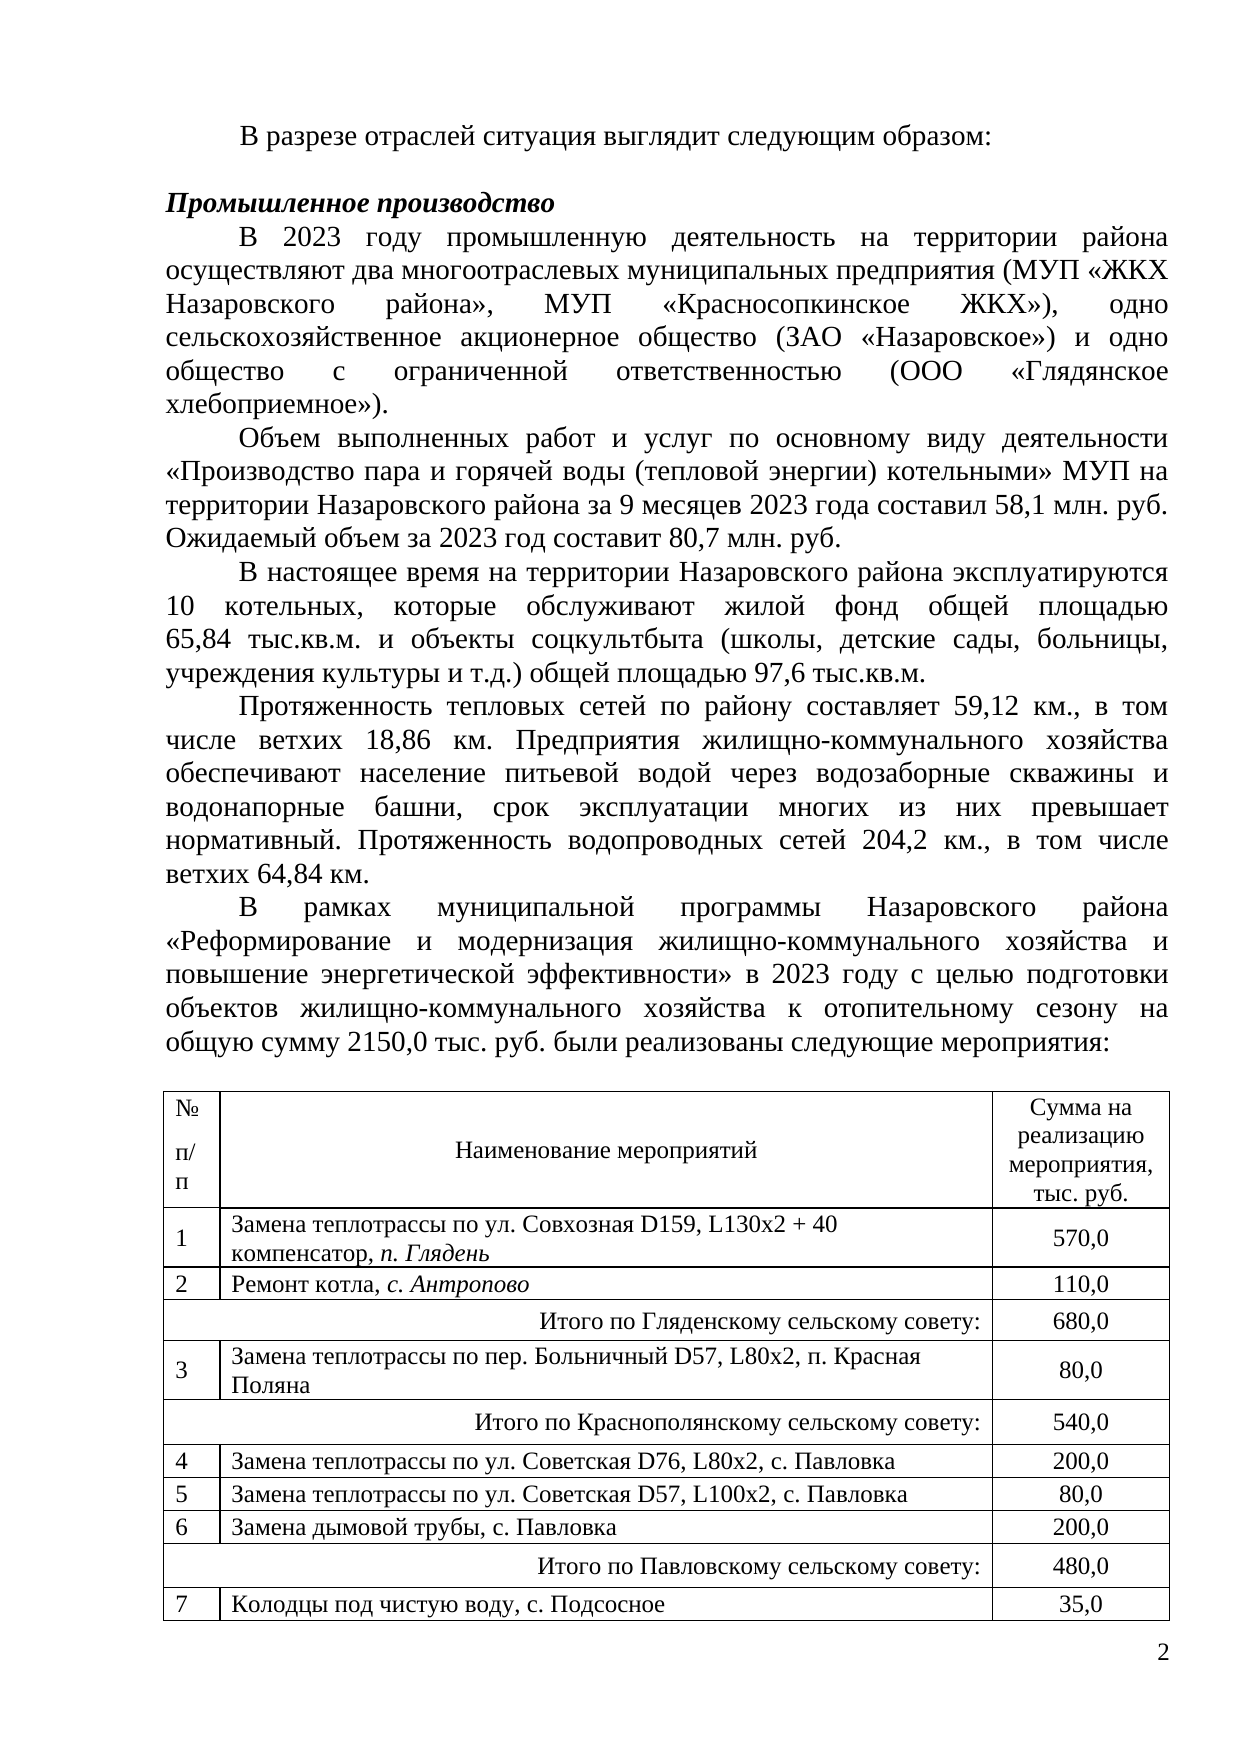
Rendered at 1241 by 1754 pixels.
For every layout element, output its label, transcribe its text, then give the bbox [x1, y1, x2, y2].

table_cell 7 [164, 1588, 219, 1620]
table_header № [164, 1092, 219, 1124]
table_header Сумма на реализацию мероприятия, тыс. руб. [993, 1092, 1169, 1207]
text В настоящее время на территории Назаровского района эксплуатируются 10 котельных, которые обслуживают жилой фонд общей площадью 65,84 тыс.кв.м. и объекты соцкультбыта (школы, детские сады, больницы, учреждения культуры и т.д.) общей площадью 97,6 тыс.кв.м. [165, 554, 1169, 688]
table_cell 200,0 [993, 1445, 1169, 1477]
table_cell 480,0 [993, 1544, 1169, 1587]
table_cell 680,0 [993, 1300, 1169, 1340]
table_cell 3 [164, 1341, 219, 1399]
table_cell 6 [164, 1511, 219, 1543]
table_cell 2 [164, 1268, 219, 1299]
table_cell 540,0 [993, 1400, 1169, 1444]
table_cell 110,0 [993, 1268, 1169, 1299]
text В 2023 году промышленную деятельность на территории района осуществляют два многоотраслевых муниципальных предприятия (МУП «ЖКХ Назаровского района», МУП «Красносопкинское ЖКХ»), одно сельскохозяйственное акционерное общество (ЗАО «Назаровское») и одно общество с ограниченной ответственностью (ООО «Глядянское хлебоприемное»). [165, 219, 1169, 420]
text Протяженность тепловых сетей по району составляет 59,12 км., в том числе ветхих 18,86 км. Предприятия жилищно-коммунального хозяйства обеспечивают население питьевой водой через водозаборные скважины и водонапорные башни, срок эксплуатации многих из них превышает нормативный. Протяженность водопроводных сетей 204,2 км., в том числе ветхих 64,84 км. [165, 688, 1169, 889]
table_cell п/п [164, 1124, 219, 1207]
table_cell 5 [164, 1478, 219, 1510]
table_cell Итого по Краснополянскому сельскому совету: [164, 1400, 992, 1444]
text Объем выполненных работ и услуг по основному виду деятельности «Производство пара и горячей воды (тепловой энергии) котельными» МУП на территории Назаровского района за 9 месяцев 2023 года составил 58,1 млн. руб. Ожидаемый объем за 2023 год составит 80,7 млн. руб. [165, 420, 1169, 554]
table_cell 80,0 [993, 1341, 1169, 1399]
table_cell 1 [164, 1208, 219, 1266]
table_cell Замена теплотрассы по пер. Больничный D57, L80x2, п. Красная Поляна [221, 1341, 992, 1399]
text В разрезе отраслей ситуация выглядит следующим образом: [165, 118, 1169, 152]
table_cell 4 [164, 1445, 219, 1477]
table_cell Итого по Павловскому сельскому совету: [164, 1544, 992, 1587]
table_cell Итого по Гляденскому сельскому совету: [164, 1300, 992, 1340]
table_cell Замена теплотрассы по ул. Советская D57, L100x2, с. Павловка [221, 1478, 992, 1510]
table_cell 570,0 [993, 1209, 1169, 1266]
text В рамках муниципальной программы Назаровского района «Реформирование и модернизация жилищно-коммунального хозяйства и повышение энергетической эффективности» в 2023 году с целью подготовки объектов жилищно-коммунального хозяйства к отопительному сезону на общую сумму 2150,0 тыс. руб. были реализованы следующие мероприятия: [165, 889, 1169, 1057]
table_header Наименование мероприятий [221, 1092, 992, 1207]
table_cell 80,0 [993, 1478, 1169, 1510]
table_cell Колодцы под чистую воду, с. Подсосное [221, 1588, 992, 1620]
table_cell 35,0 [993, 1588, 1169, 1620]
text Промышленное производство [165, 185, 1169, 219]
table_cell Замена дымовой трубы, с. Павловка [221, 1511, 992, 1543]
table_cell Замена теплотрассы по ул. Совхозная D159, L130x2 + 40 компенсатор, п. Глядень [221, 1209, 992, 1266]
table_cell Замена теплотрассы по ул. Советская D76, L80x2, с. Павловка [221, 1445, 992, 1477]
table_cell 200,0 [993, 1511, 1169, 1543]
table_cell Ремонт котла, с. Антропово [221, 1268, 992, 1299]
